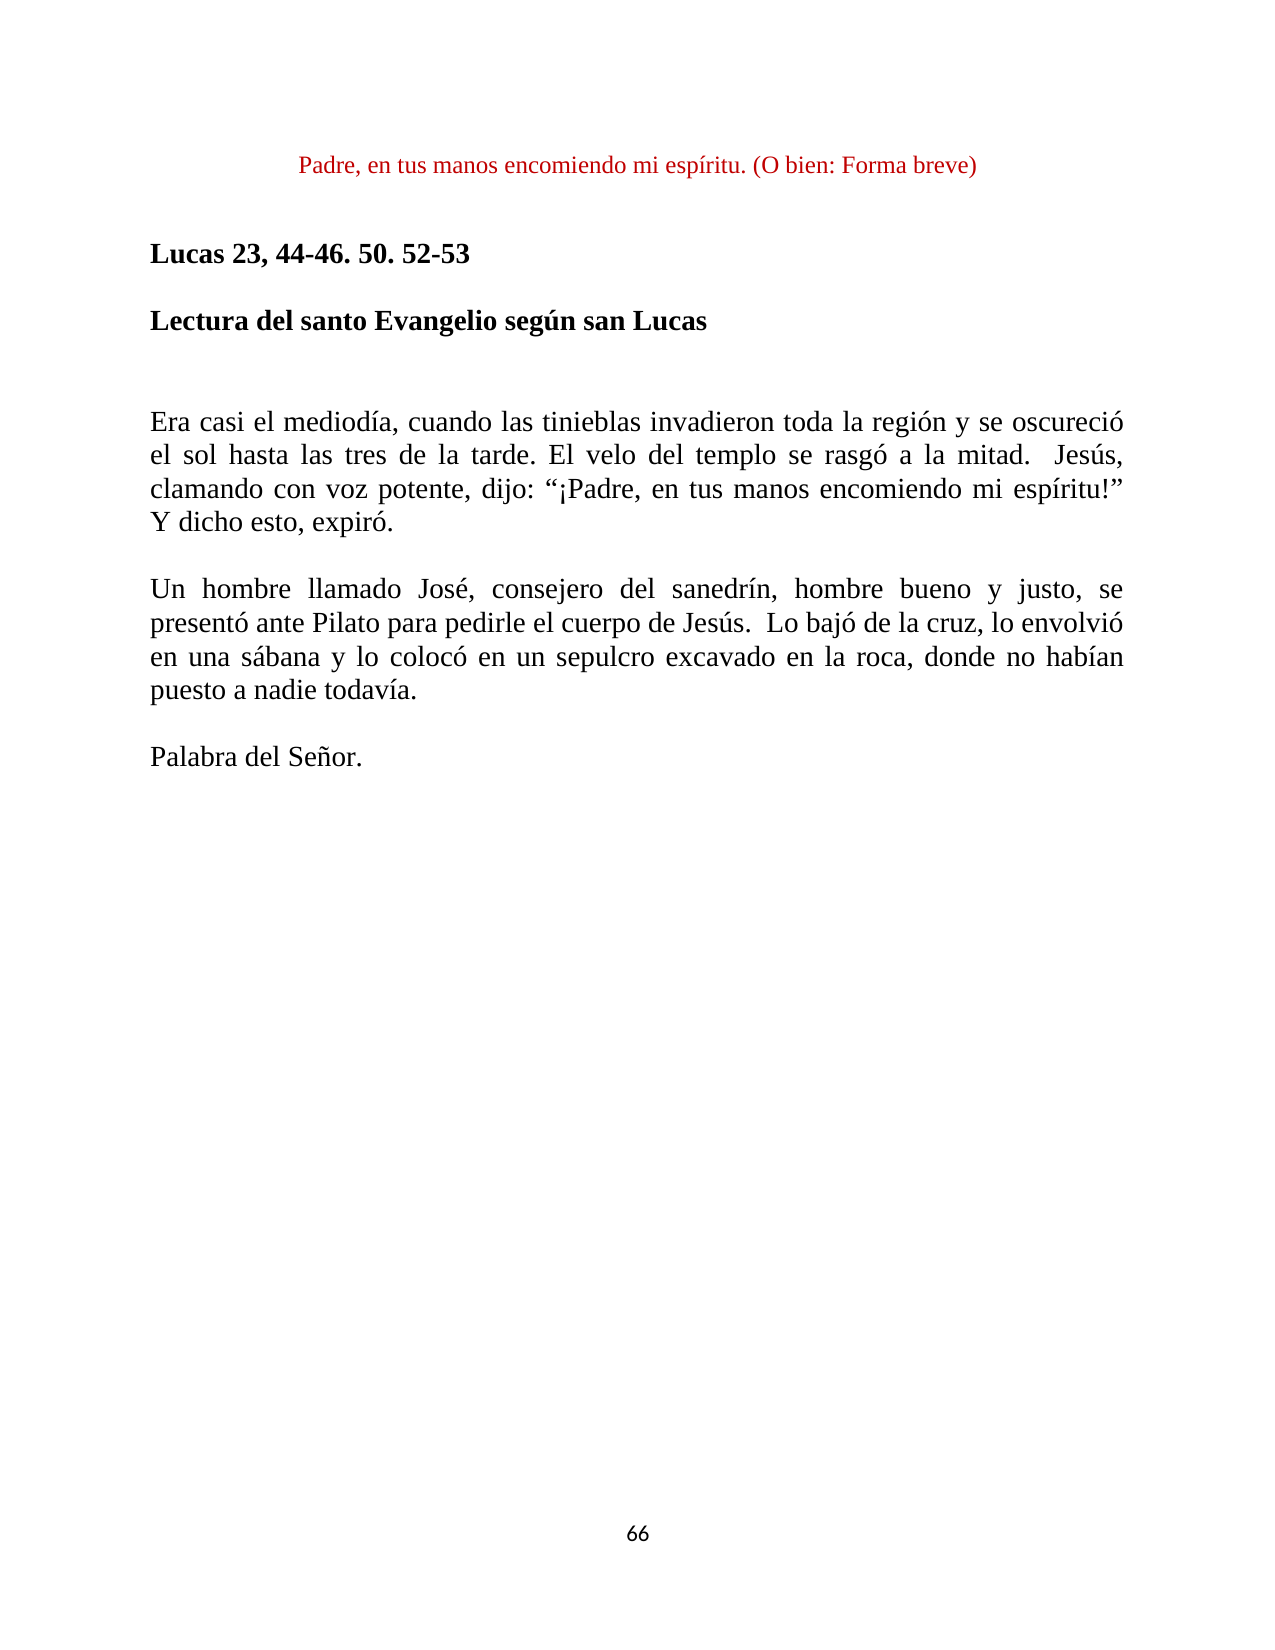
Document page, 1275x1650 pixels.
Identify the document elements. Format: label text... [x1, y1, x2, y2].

text Un hombre llamado José, consejero del sanedrín, hombre bueno y justo, se presentó ante Pilato para pedirle el cuerpo de Jesús. Lo bajó de la cruz, lo envolvió en una sábana y lo colocó en un sepulcro excavado en la roca, donde no habían puesto a nadie todavía. [150, 572, 1125, 706]
text Lectura del santo Evangelio según san Lucas [150, 303, 1125, 337]
text Palabra del Señor. [150, 739, 1125, 773]
text Padre, en tus manos encomiendo mi espíritu. (O bien: Forma breve) [150, 150, 1125, 179]
text Era casi el mediodía, cuando las tinieblas invadieron toda la región y se oscureció el sol hasta las tres de la tarde. El velo del templo se rasgó a la mitad. Jesús, clamando con voz potente, dijo: “¡Padre, en tus manos encomiendo mi espíritu!” Y dicho esto, expiró. [150, 404, 1125, 538]
text Lucas 23, 44-46. 50. 52-53 [150, 236, 1125, 270]
